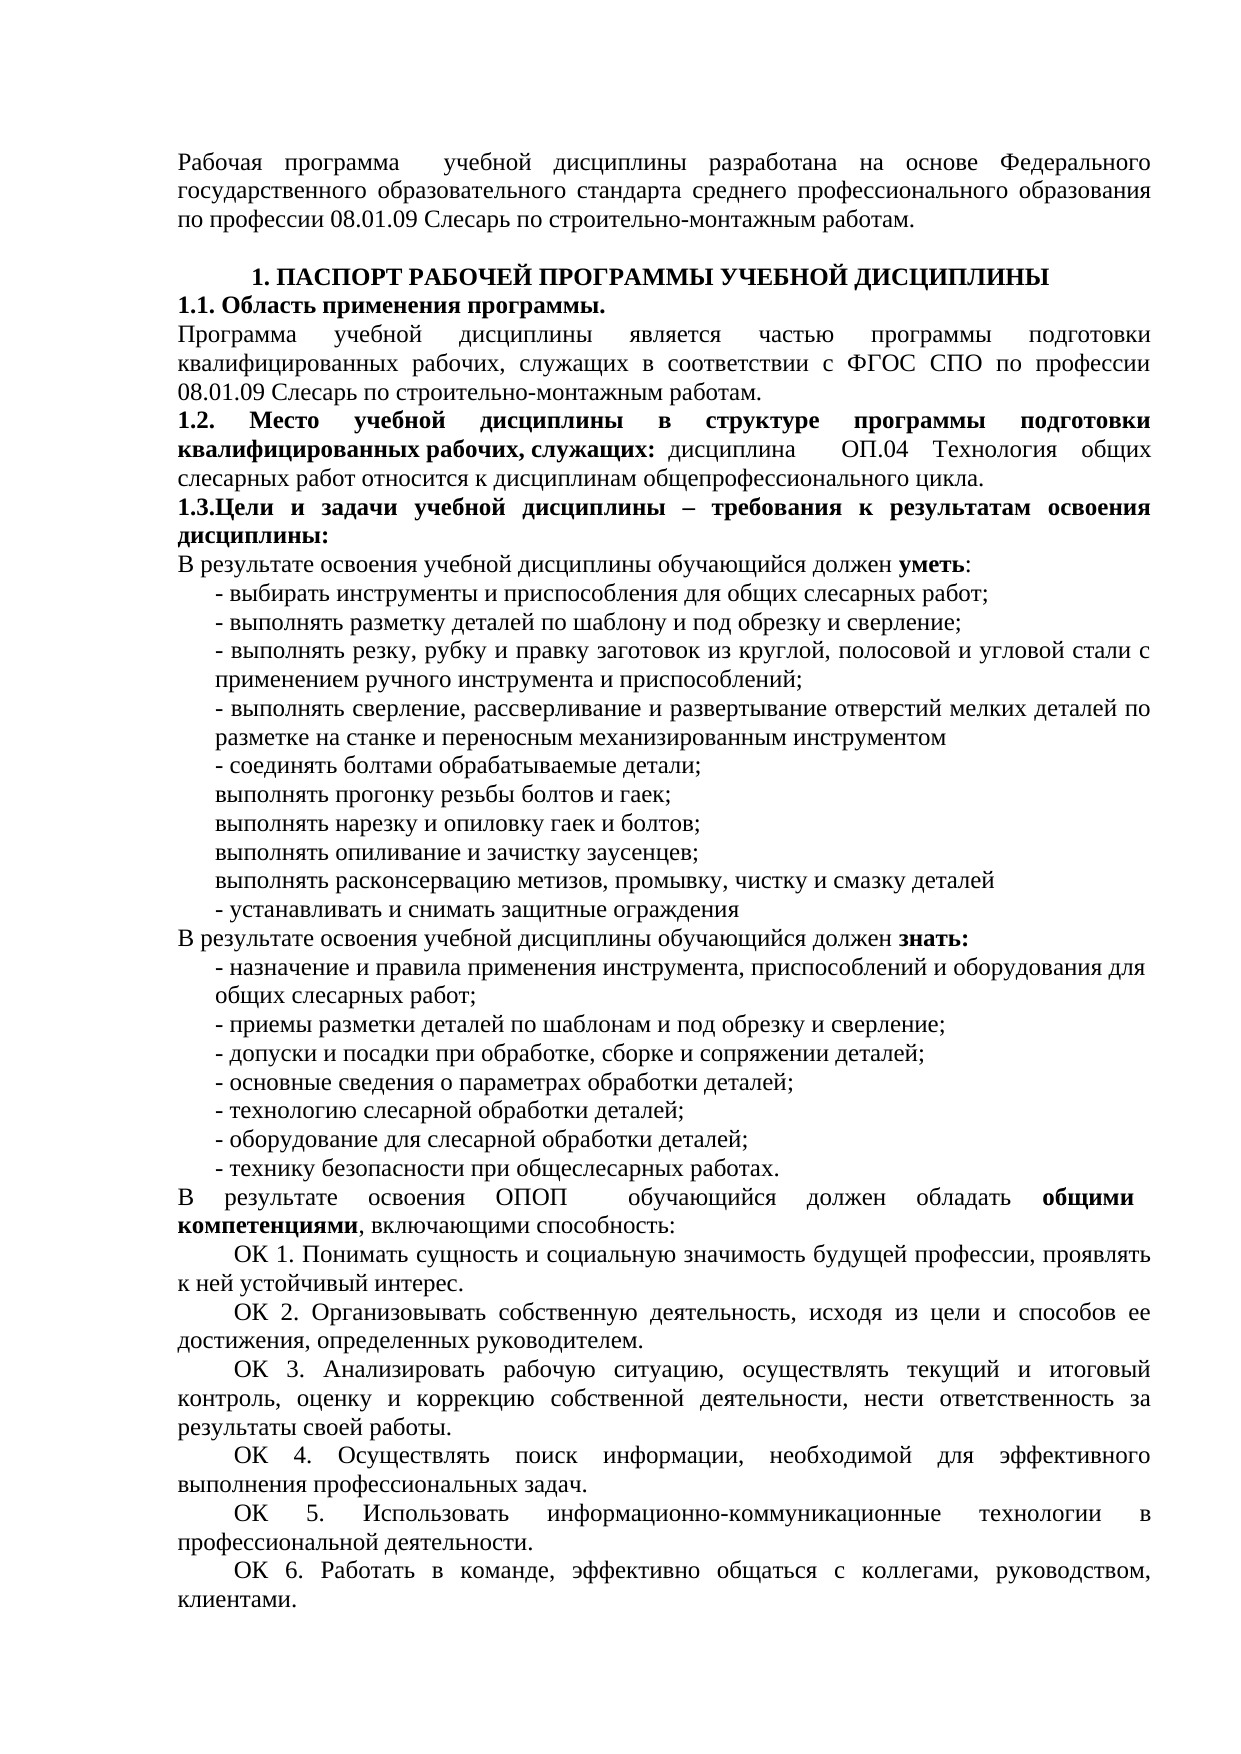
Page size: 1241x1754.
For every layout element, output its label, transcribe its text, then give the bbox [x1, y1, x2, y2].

text - оборудование для слесарной обработки деталей; [215, 1124, 1152, 1153]
text ОК 6. Работать в команде, эффективно общаться с коллегами, руководством, клиентами. [177, 1556, 1152, 1613]
text ОК 4. Осуществлять поиск информации, необходимой для эффективного выполнения профессиональных задач. [177, 1441, 1152, 1498]
text - выполнять сверление, рассверливание и развертывание отверстий мелких деталей по разметке на станке и переносным механизированным инструментом [215, 693, 1152, 751]
text ОК 1. Понимать сущность и социальную значимость будущей профессии, проявлять к ней устойчивый интерес. [177, 1239, 1152, 1297]
text - устанавливать и снимать защитные ограждения [215, 894, 1152, 923]
text - выполнять разметку деталей по шаблону и под обрезку и сверление; [215, 607, 1152, 636]
text 1.1. Область применения программы. [177, 291, 1152, 319]
text - допуски и посадки при обработке, сборке и сопряжении деталей; [215, 1038, 1152, 1067]
text - основные сведения о параметрах обработки деталей; [215, 1067, 1152, 1096]
text - выбирать инструменты и приспособления для общих слесарных работ; [215, 578, 1152, 607]
text Рабочая программа учебной дисциплины разработана на основе Федерального государственного образовательного стандарта среднего профессионального образования по профессии 08.01.09 Слесарь по строительно-монтажным работам. [177, 147, 1152, 233]
text ОК 5. Использовать информационно-коммуникационные технологии в профессиональной деятельности. [177, 1498, 1152, 1556]
text ОК 3. Анализировать рабочую ситуацию, осуществлять текущий и итоговый контроль, оценку и коррекцию собственной деятельности, нести ответственность за результаты своей работы. [177, 1354, 1152, 1441]
text - назначение и правила применения инструмента, приспособлений и оборудования для общих слесарных работ; [215, 952, 1152, 1009]
text - технологию слесарной обработки деталей; [215, 1096, 1152, 1124]
text - технику безопасности при общеслесарных работах. [215, 1153, 1152, 1182]
text 1.3.Цели и задачи учебной дисциплины – требования к результатам освоения дисциплины: [177, 492, 1152, 549]
text В результате освоения ОПОП обучающийся должен обладать общими компетенциями, включающими способность: [177, 1182, 1134, 1239]
text ОК 2. Организовывать собственную деятельность, исходя из цели и способов ее достижения, определенных руководителем. [177, 1297, 1152, 1354]
text В результате освоения учебной дисциплины обучающийся должен уметь: [177, 549, 1152, 578]
text В результате освоения учебной дисциплины обучающийся должен знать: [177, 923, 1152, 952]
text выполнять прогонку резьбы болтов и гаек; [215, 779, 1152, 808]
text выполнять нарезку и опиловку гаек и болтов; [215, 808, 1152, 837]
text выполнять расконсервацию метизов, промывку, чистку и смазку деталей [215, 866, 1152, 894]
text выполнять опиливание и зачистку заусенцев; [215, 837, 1152, 866]
text - выполнять резку, рубку и правку заготовок из круглой, полосовой и угловой стали с применением ручного инструмента и приспособлений; [215, 636, 1152, 693]
text Программа учебной дисциплины является частью программы подготовки квалифицированных рабочих, служащих в соответствии с ФГОС СПО по профессии 08.01.09 Слесарь по строительно-монтажным работам. [177, 319, 1152, 406]
text - соединять болтами обрабатываемые детали; [215, 751, 1152, 779]
text - приемы разметки деталей по шаблонам и под обрезку и сверление; [215, 1009, 1152, 1038]
text 1.2. Место учебной дисциплины в структуре программы подготовки квалифицированных рабочих, служащих: дисциплина ОП.04 Технология общих слесарных работ относится к дисциплинам общепрофессионального цикла. [177, 406, 1152, 492]
text 1. Паспорт рабочей программы учебной дисциплины [207, 262, 1152, 291]
